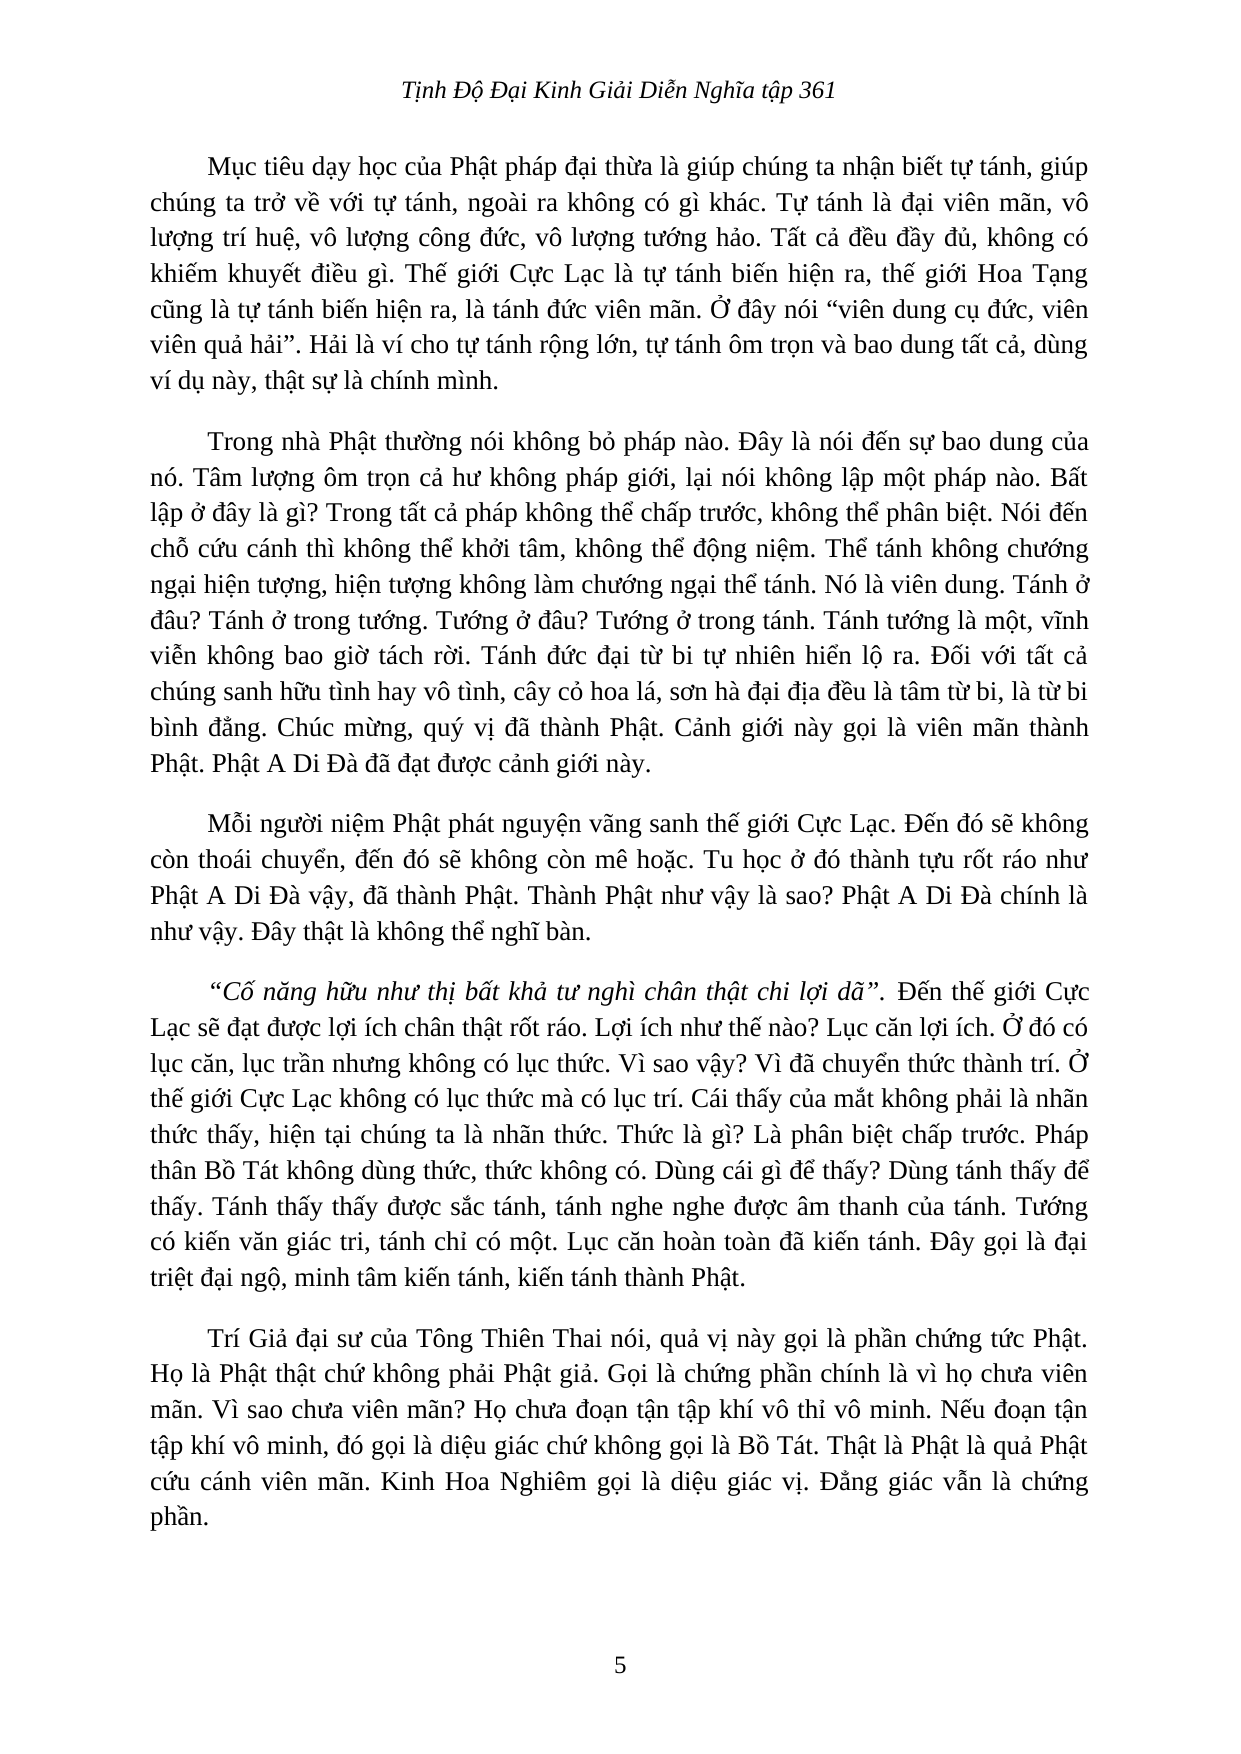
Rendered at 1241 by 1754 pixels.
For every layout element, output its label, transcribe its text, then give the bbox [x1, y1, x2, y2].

text Trí Giả đại sư của Tông Thiên Thai nói, quả vị này gọi là phần chứng tức Phật. Họ là Phật thật chứ không phải Phật giả. Gọi là chứng phần chính là vì họ chưa viên mãn. Vì sao chưa viên mãn? Họ chưa đoạn tận tập khí vô thỉ vô minh. Nếu đoạn tận tập khí vô minh, đó gọi là diệu giác chứ không gọi là Bồ Tát. Thật là Phật là quả Phật cứu cánh viên mãn. Kinh Hoa Nghiêm gọi là diệu giác vị. Đẳng giác vẫn là chứng phần. [150, 1322, 1090, 1532]
text Trong nhà Phật thường nói không bỏ pháp nào. Đây là nói đến sự bao dung của nó. Tâm lượng ôm trọn cả hư không pháp giới, lại nói không lập một pháp nào. Bất lập ở đây là gì? Trong tất cả pháp không thể chấp trước, không thể phân biệt. Nói đến chỗ cứu cánh thì không thể khởi tâm, không thể động niệm. Thể tánh không chướng ngại hiện tượng, hiện tượng không làm chướng ngại thể tánh. Nó là viên dung. Tánh ở đâu? Tánh ở trong tướng. Tướng ở đâu? Tướng ở trong tánh. Tánh tướng là một, vĩnh viễn không bao giờ tách rời. Tánh đức đại từ bi tự nhiên hiển lộ ra. Đối với tất cả chúng sanh hữu tình hay vô tình, cây cỏ hoa lá, sơn hà đại địa đều là tâm từ bi, là từ bi bình đẳng. Chúc mừng, quý vị đã thành Phật. Cảnh giới này gọi là viên mãn thành Phật. Phật A Di Đà đã đạt được cảnh giới này. [150, 425, 1090, 778]
text “Cố năng hữu như thị bất khả tư nghì chân thật chi lợi dã”. Đến thế giới Cực Lạc sẽ đạt được lợi ích chân thật rốt ráo. Lợi ích như thế nào? Lục căn lợi ích. Ở đó có lục căn, lục trần nhưng không có lục thức. Vì sao vậy? Vì đã chuyển thức thành trí. Ở thế giới Cực Lạc không có lục thức mà có lục trí. Cái thấy của mắt không phải là nhãn thức thấy, hiện tại chúng ta là nhãn thức. Thức là gì? Là phân biệt chấp trước. Pháp thân Bồ Tát không dùng thức, thức không có. Dùng cái gì để thấy? Dùng tánh thấy để thấy. Tánh thấy thấy được sắc tánh, tánh nghe nghe được âm thanh của tánh. Tướng có kiến văn giác tri, tánh chỉ có một. Lục căn hoàn toàn đã kiến tánh. Đây gọi là đại triệt đại ngộ, minh tâm kiến tánh, kiến tánh thành Phật. [150, 975, 1090, 1292]
text Mục tiêu dạy học của Phật pháp đại thừa là giúp chúng ta nhận biết tự tánh, giúp chúng ta trở về với tự tánh, ngoài ra không có gì khác. Tự tánh là đại viên mãn, vô lượng trí huệ, vô lượng công đức, vô lượng tướng hảo. Tất cả đều đầy đủ, không có khiếm khuyết điều gì. Thế giới Cực Lạc là tự tánh biến hiện ra, thế giới Hoa Tạng cũng là tự tánh biến hiện ra, là tánh đức viên mãn. Ở đây nói “viên dung cụ đức, viên viên quả hải”. Hải là ví cho tự tánh rộng lớn, tự tánh ôm trọn và bao dung tất cả, dùng ví dụ này, thật sự là chính mình. [150, 150, 1090, 396]
text Mỗi người niệm Phật phát nguyện vãng sanh thế giới Cực Lạc. Đến đó sẽ không còn thoái chuyển, đến đó sẽ không còn mê hoặc. Tu học ở đó thành tựu rốt ráo như Phật A Di Đà vậy, đã thành Phật. Thành Phật như vậy là sao? Phật A Di Đà chính là như vậy. Đây thật là không thể nghĩ bàn. [150, 807, 1090, 946]
